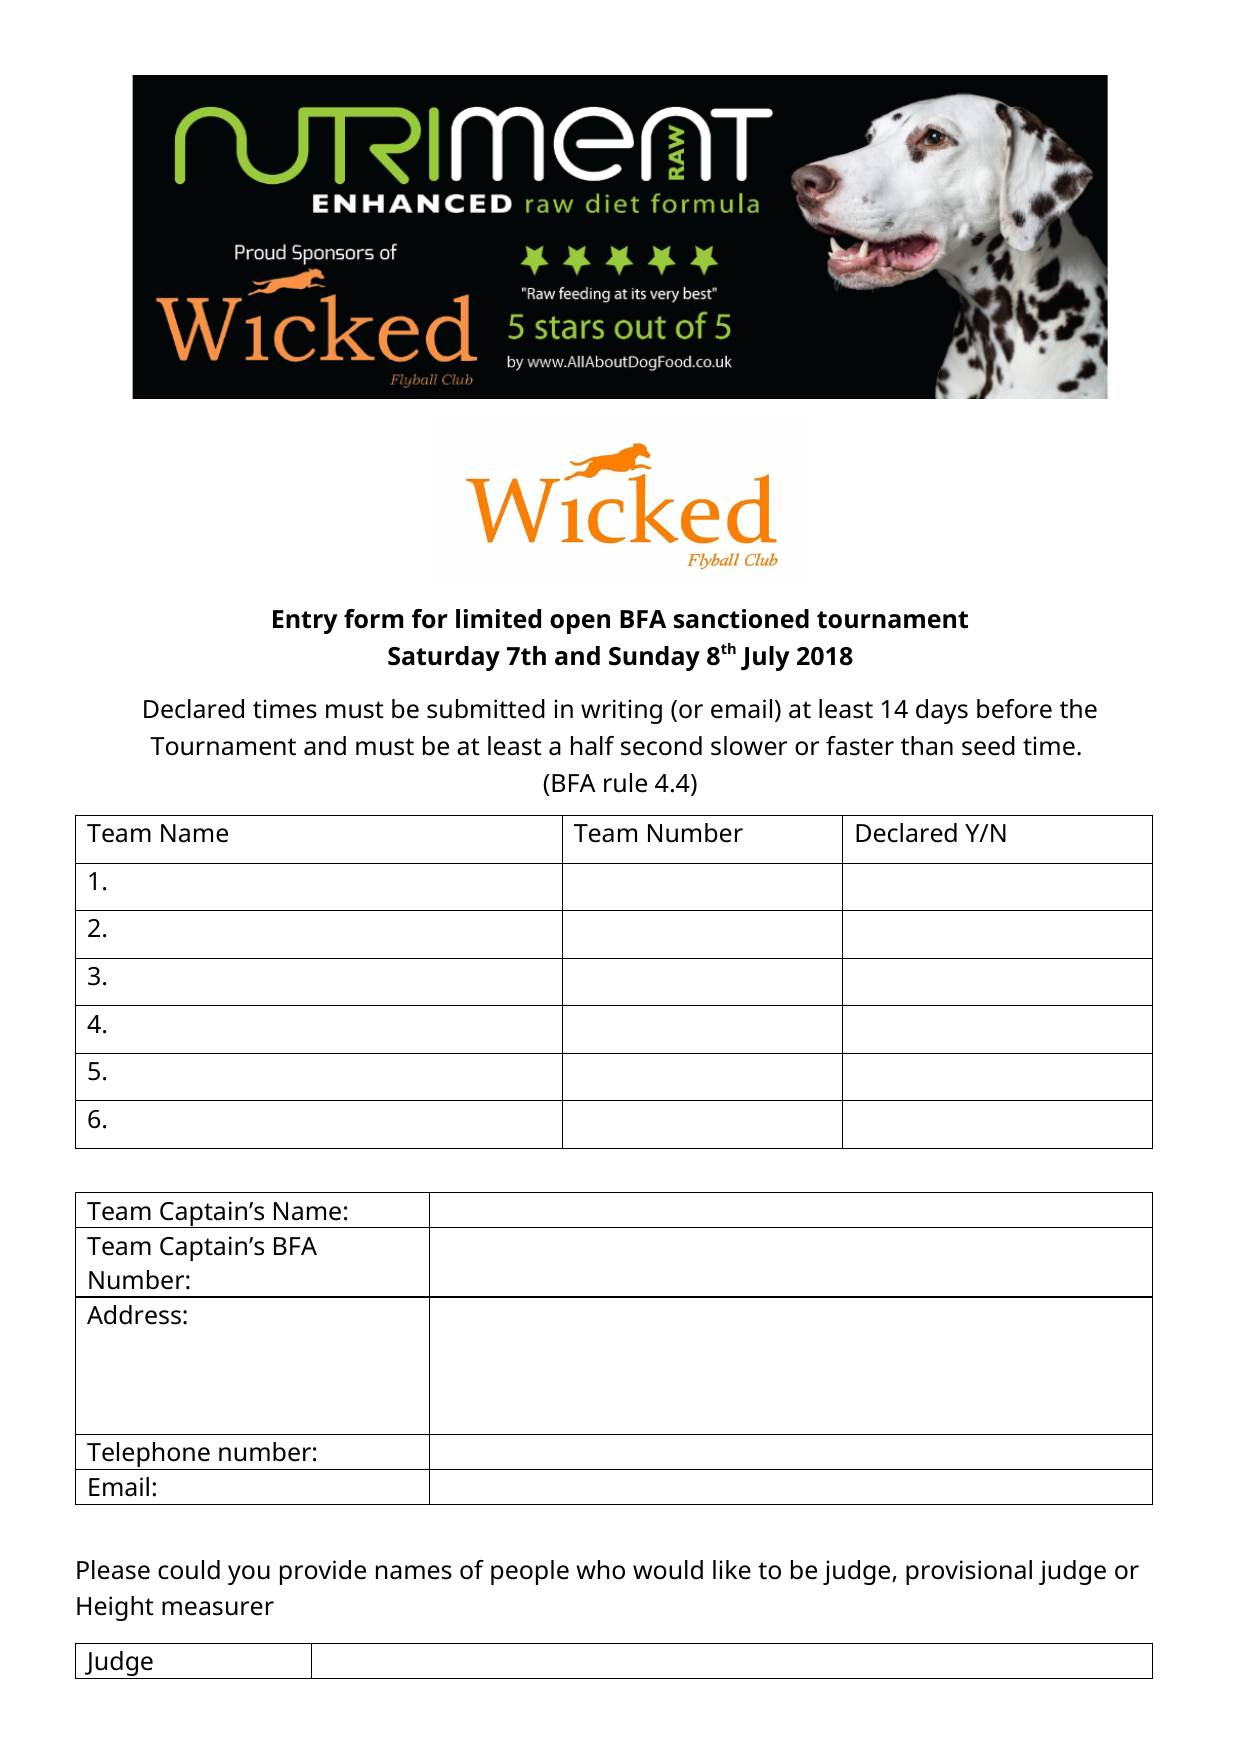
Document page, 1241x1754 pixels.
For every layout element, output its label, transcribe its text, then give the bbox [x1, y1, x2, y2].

table_cell [430, 1228, 1152, 1296]
table_cell 4. [76, 1006, 562, 1053]
table_cell 1. [76, 864, 562, 910]
table_cell Team Captain’s BFA Number: [76, 1228, 429, 1296]
table_cell Address: [76, 1298, 429, 1434]
table_cell 2. [76, 911, 562, 958]
table_cell [843, 959, 1152, 1005]
table_cell [563, 959, 842, 1005]
table_cell [563, 1101, 842, 1148]
picture [132, 75, 1108, 399]
table_cell [843, 1101, 1152, 1148]
text Entry form for limited open BFA sanctioned tournament Saturday 7th and Sunday 8th July 2018 [75, 602, 1165, 673]
table_header Team Captain’s Name: [76, 1193, 429, 1227]
table_header Judge [76, 1644, 311, 1678]
picture [433, 417, 807, 583]
table_cell [843, 864, 1152, 910]
table_cell [430, 1435, 1152, 1469]
table_header Declared Y/N [843, 816, 1152, 862]
text Declared times must be submitted in writing (or email) at least 14 days before the Tournament and must be at least a half second slower or faster than seed time. (BFA rule 4.4) [75, 692, 1165, 799]
table_cell [563, 911, 842, 958]
table_cell [843, 911, 1152, 958]
table_cell [563, 864, 842, 910]
table_header Team Number [563, 816, 842, 862]
table_cell Email: [76, 1470, 429, 1504]
text Please could you provide names of people who would like to be judge, provisional judge or Height measurer [75, 1552, 1165, 1623]
table_cell [430, 1470, 1152, 1504]
table_cell 6. [76, 1101, 562, 1148]
table_cell [843, 1006, 1152, 1053]
table_cell [843, 1054, 1152, 1100]
table_header [312, 1644, 1152, 1678]
table_cell [430, 1298, 1152, 1434]
table_cell [563, 1006, 842, 1053]
table_cell [563, 1054, 842, 1100]
table_header [430, 1193, 1152, 1227]
table_cell Telephone number: [76, 1435, 429, 1469]
table_header Team Name [76, 816, 562, 862]
table_cell 3. [76, 959, 562, 1005]
table_cell 5. [76, 1054, 562, 1100]
